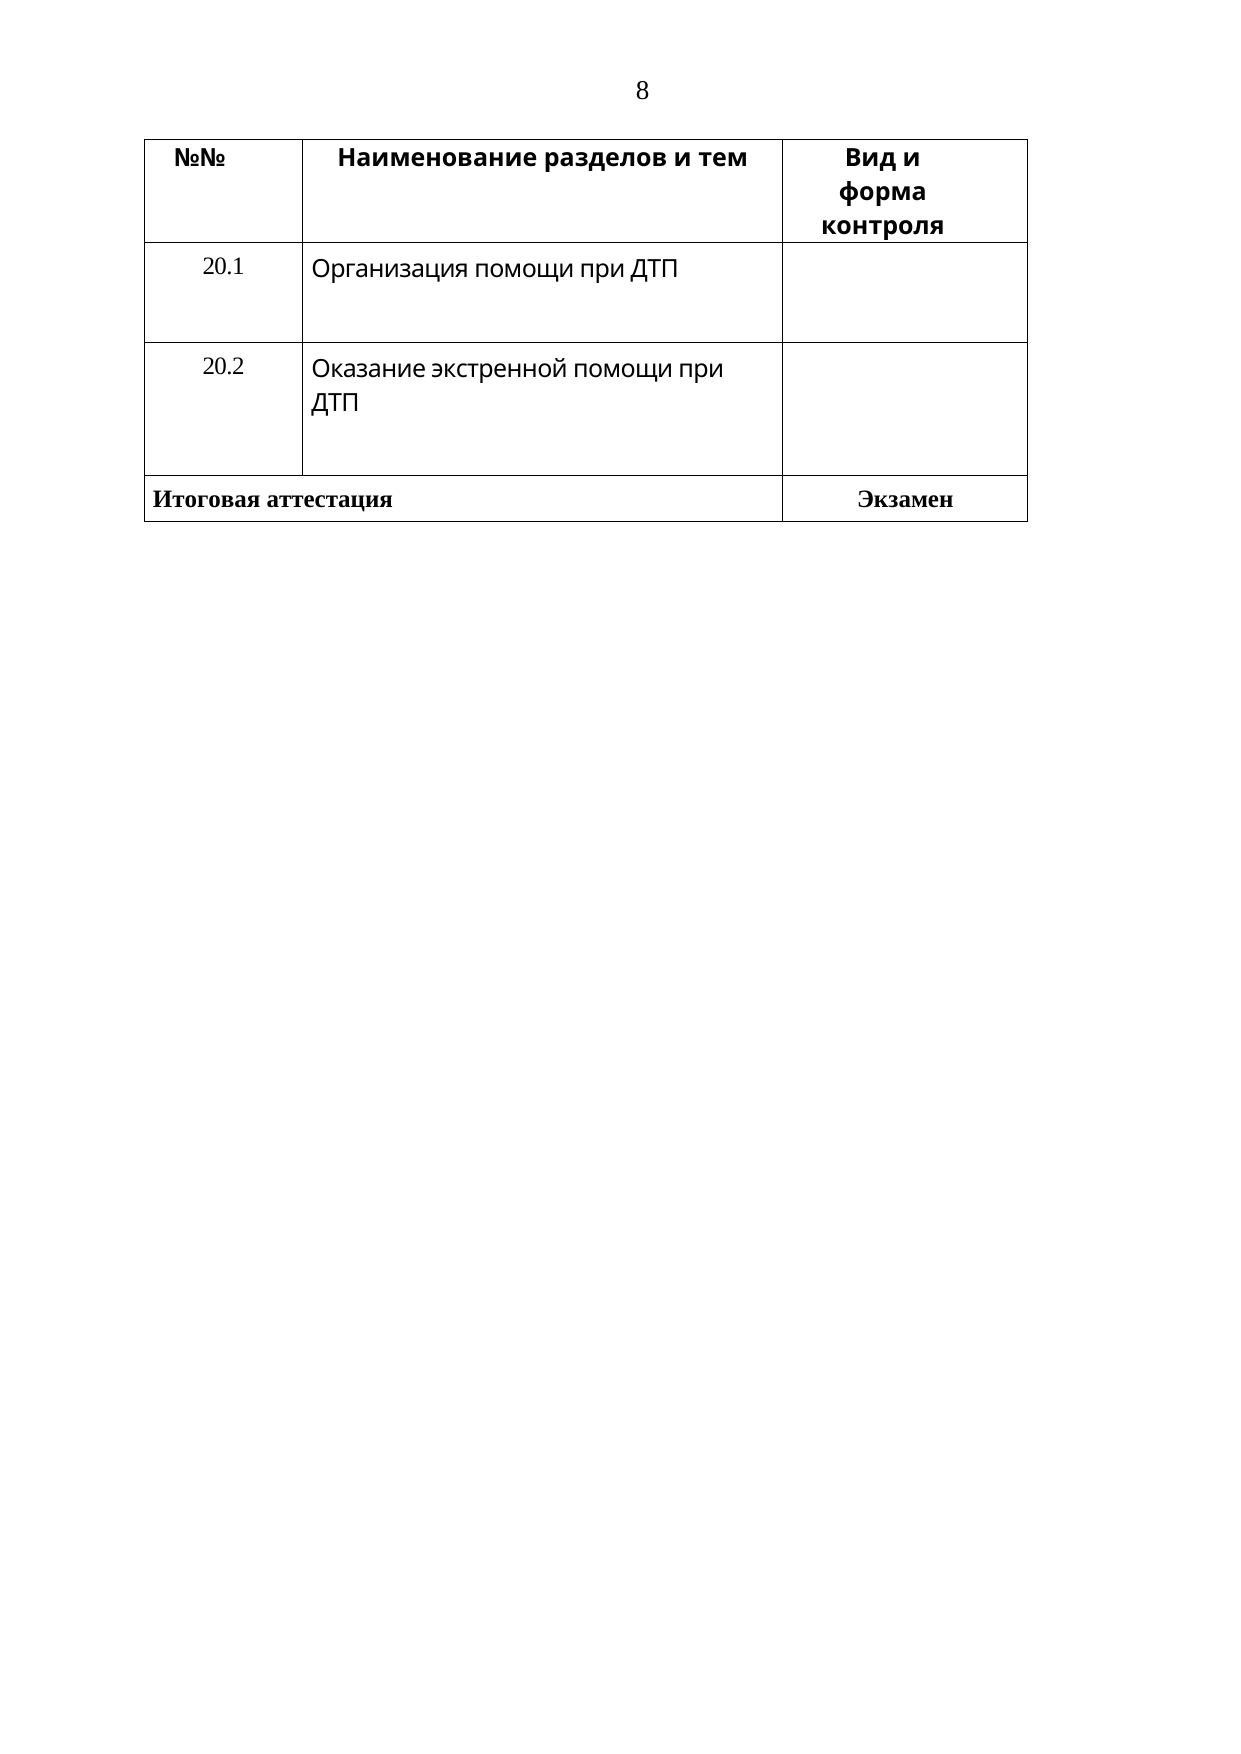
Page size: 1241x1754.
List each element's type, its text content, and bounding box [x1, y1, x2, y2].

table_cell 20.1 [145, 243, 302, 342]
table_header Вид и форма контроля [783, 140, 1027, 242]
table_cell Организация помощи при ДТП [303, 243, 782, 342]
table_cell [783, 243, 1027, 342]
table_cell Экзамен [783, 476, 1027, 521]
table_cell 20.2 [145, 343, 302, 475]
table_header Наименование разделов и тем [303, 140, 782, 242]
table_cell Итоговая аттестация [145, 476, 782, 521]
table_cell Оказание экстренной помощи при ДТП [303, 343, 782, 475]
table_cell [783, 343, 1027, 475]
table_header №№ [145, 140, 302, 242]
